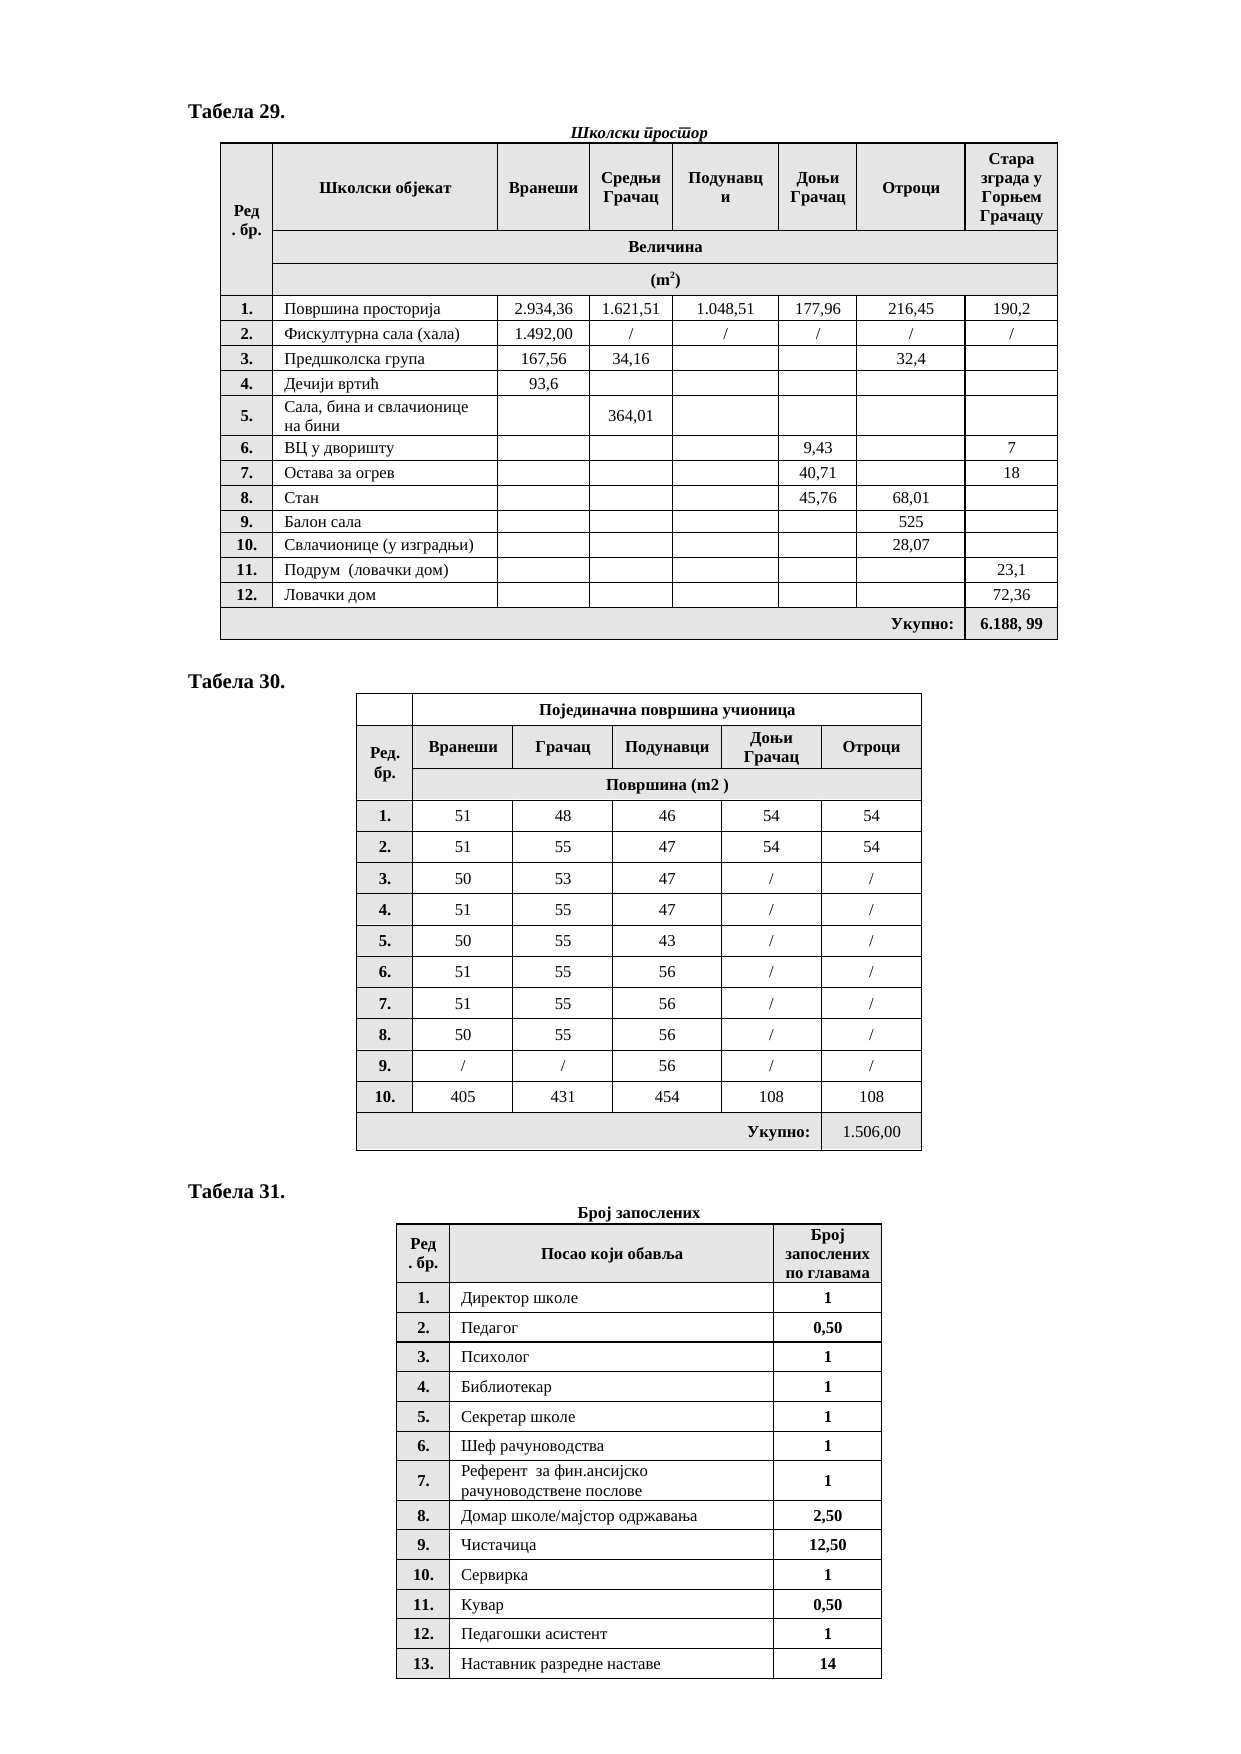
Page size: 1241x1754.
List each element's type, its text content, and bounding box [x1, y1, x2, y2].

table_cell [857, 396, 964, 435]
table_header Отроци [857, 144, 964, 230]
table_cell [857, 436, 964, 460]
table_header Број запослених по главама [774, 1225, 881, 1282]
table_cell [857, 558, 964, 582]
table_cell [590, 533, 672, 557]
table_cell / [722, 863, 821, 893]
table_header Ред. бр. [397, 1225, 449, 1282]
table_cell 6. [397, 1432, 449, 1460]
table_cell / [822, 988, 921, 1018]
table_header Вранеши [498, 144, 589, 230]
table_cell 45,76 [779, 486, 856, 510]
table_cell 2.934,36 [498, 296, 589, 320]
table_cell 55 [513, 957, 612, 987]
table_cell [590, 371, 672, 395]
table_cell 53 [513, 863, 612, 893]
table_cell 7 [966, 436, 1057, 460]
table_cell 3. [221, 346, 272, 370]
table_cell 32,4 [857, 346, 964, 370]
table_cell 10. [221, 533, 272, 557]
table_cell 1 [774, 1372, 881, 1401]
table_header Стара зграда у Горњем Грачацу [966, 144, 1057, 230]
table_cell 216,45 [857, 296, 964, 320]
table_cell [673, 371, 778, 395]
table_cell / [673, 321, 778, 345]
table_cell [590, 436, 672, 460]
table_cell Отроци [822, 726, 921, 768]
table_cell 12. [397, 1619, 449, 1648]
table_cell Директор школе [450, 1283, 773, 1312]
table_cell 55 [513, 1019, 612, 1049]
table_cell 7. [397, 1461, 449, 1499]
table_cell 1.506,00 [822, 1113, 921, 1149]
table_cell [590, 486, 672, 510]
table_cell 54 [822, 832, 921, 862]
table_cell 51 [413, 801, 512, 831]
table_cell Педагог [450, 1313, 773, 1341]
text Школски простор [113, 123, 1165, 142]
table_header Посао који обавља [450, 1225, 773, 1282]
table_cell 55 [513, 926, 612, 956]
table_cell [673, 583, 778, 607]
table_cell 9,43 [779, 436, 856, 460]
table_cell [966, 511, 1057, 532]
table_cell [779, 533, 856, 557]
table_cell 3. [357, 863, 412, 893]
table_cell [590, 461, 672, 485]
table_cell 43 [613, 926, 721, 956]
table_cell Дечији вртић [273, 371, 497, 395]
table_cell 51 [413, 988, 512, 1018]
table_cell [673, 436, 778, 460]
table_cell 8. [357, 1019, 412, 1049]
table_cell / [857, 321, 964, 345]
text Табела 30. [113, 669, 1165, 693]
table_cell 108 [822, 1082, 921, 1112]
table_cell 56 [613, 988, 721, 1018]
table_cell [673, 461, 778, 485]
table_cell 50 [413, 1019, 512, 1049]
table_cell Остава за огрев [273, 461, 497, 485]
table_cell 108 [722, 1082, 821, 1112]
table_cell [673, 486, 778, 510]
text Табела 29. [113, 99, 1165, 123]
table_cell / [779, 321, 856, 345]
table_cell 2,50 [774, 1501, 881, 1529]
table_cell Укупно: [221, 608, 964, 639]
table_cell 14 [774, 1649, 881, 1678]
table_cell 5. [397, 1402, 449, 1431]
table_cell 50 [413, 863, 512, 893]
table_cell 1 [774, 1283, 881, 1312]
table_cell [498, 396, 589, 435]
table_cell 1 [774, 1432, 881, 1460]
table_cell 56 [613, 957, 721, 987]
table_cell 0,50 [774, 1313, 881, 1341]
table_cell 3. [397, 1343, 449, 1371]
table_cell 23,1 [966, 558, 1057, 582]
table_cell / [822, 1019, 921, 1049]
table_cell Сала, бина и свлачионице на бини [273, 396, 497, 435]
table_cell Балон сала [273, 511, 497, 532]
table_cell 11. [397, 1590, 449, 1618]
table_cell [590, 583, 672, 607]
table_cell 50 [413, 926, 512, 956]
table_cell [966, 533, 1057, 557]
table_cell [857, 371, 964, 395]
table_cell 55 [513, 832, 612, 862]
table_cell [779, 371, 856, 395]
table_cell 364,01 [590, 396, 672, 435]
table_cell 9. [221, 511, 272, 532]
table_cell / [822, 1051, 921, 1081]
table_cell 4. [357, 894, 412, 924]
table_cell / [513, 1051, 612, 1081]
table_cell [590, 511, 672, 532]
table_cell / [822, 863, 921, 893]
table_cell 47 [613, 863, 721, 893]
table_cell 1 [774, 1461, 881, 1499]
table_cell 6.188, 99 [966, 608, 1057, 639]
text Табела 31. [113, 1179, 1165, 1203]
table_cell [673, 511, 778, 532]
table_cell Ловачки дом [273, 583, 497, 607]
table_cell 8. [397, 1501, 449, 1529]
table_cell Наставник разредне наставе [450, 1649, 773, 1678]
table_cell 72,36 [966, 583, 1057, 607]
table_cell Свлачионице (у изградњи) [273, 533, 497, 557]
table_cell Кувар [450, 1590, 773, 1618]
table_cell Секретар школе [450, 1402, 773, 1431]
table_cell / [722, 988, 821, 1018]
table_cell [966, 371, 1057, 395]
table_header Средњи Грачац [590, 144, 672, 230]
table_cell [779, 583, 856, 607]
table_cell Педагошки асистент [450, 1619, 773, 1648]
table_cell Ред. бр. [357, 726, 412, 799]
table_cell 12,50 [774, 1530, 881, 1559]
table_cell 1 [774, 1619, 881, 1648]
table_cell 46 [613, 801, 721, 831]
table_cell [966, 396, 1057, 435]
table_cell 47 [613, 832, 721, 862]
table_cell Сервирка [450, 1560, 773, 1589]
table_cell / [822, 957, 921, 987]
table_cell 51 [413, 832, 512, 862]
table_cell [857, 461, 964, 485]
table_cell 12. [221, 583, 272, 607]
table_cell 93,6 [498, 371, 589, 395]
table_cell / [966, 321, 1057, 345]
table_cell / [722, 894, 821, 924]
table_cell 2. [221, 321, 272, 345]
table_cell 68,01 [857, 486, 964, 510]
table_cell / [590, 321, 672, 345]
table_cell Библиотекар [450, 1372, 773, 1401]
table_header [357, 694, 412, 724]
table_cell [498, 533, 589, 557]
table_cell Укупно: [357, 1113, 821, 1149]
table_cell 0,50 [774, 1590, 881, 1618]
text Број запослених [113, 1203, 1165, 1222]
table_cell 56 [613, 1051, 721, 1081]
table_cell 190,2 [966, 296, 1057, 320]
table_cell Вранеши [413, 726, 512, 768]
table_cell [498, 486, 589, 510]
table_cell 454 [613, 1082, 721, 1112]
table_cell [673, 533, 778, 557]
table_cell 54 [722, 801, 821, 831]
table_cell 431 [513, 1082, 612, 1112]
table_cell 6. [357, 957, 412, 987]
table_cell Референт за фин.ансијско рачуноводствене послове [450, 1461, 773, 1499]
table_cell 1 [774, 1343, 881, 1371]
table_cell (m2) [273, 264, 1057, 295]
table_cell 11. [221, 558, 272, 582]
table_cell 48 [513, 801, 612, 831]
table_cell 1. [221, 296, 272, 320]
table_cell 54 [822, 801, 921, 831]
table_cell ВЦ у дворишту [273, 436, 497, 460]
table_cell 55 [513, 894, 612, 924]
table_cell [779, 511, 856, 532]
table_cell 51 [413, 957, 512, 987]
table_cell 4. [397, 1372, 449, 1401]
table_cell 4. [221, 371, 272, 395]
table_cell 7. [221, 461, 272, 485]
table_cell [498, 461, 589, 485]
table_cell 9. [357, 1051, 412, 1081]
table_cell [498, 436, 589, 460]
table_cell [966, 346, 1057, 370]
table_cell 405 [413, 1082, 512, 1112]
table_cell [779, 558, 856, 582]
table_cell [779, 396, 856, 435]
table_cell 34,16 [590, 346, 672, 370]
table_cell [673, 396, 778, 435]
table_header Доњи Грачац [779, 144, 856, 230]
table_cell 51 [413, 894, 512, 924]
table_cell Домар школе/мајстор одржавања [450, 1501, 773, 1529]
table_header Школски објекат [273, 144, 497, 230]
table_header Ред. бр. [221, 144, 272, 295]
table_cell Грачац [513, 726, 612, 768]
table_cell [779, 346, 856, 370]
table_cell 56 [613, 1019, 721, 1049]
table_cell / [722, 957, 821, 987]
table_cell Доњи Грачац [722, 726, 821, 768]
table_header Подунавци [673, 144, 778, 230]
table_cell 10. [397, 1560, 449, 1589]
table_cell Чистачица [450, 1530, 773, 1559]
table_cell 5. [357, 926, 412, 956]
table_cell 2. [357, 832, 412, 862]
table_cell / [722, 926, 821, 956]
table_cell Подрум (ловачки дом) [273, 558, 497, 582]
table_cell 1. [357, 801, 412, 831]
table_cell 5. [221, 396, 272, 435]
table_cell 8. [221, 486, 272, 510]
table_cell 55 [513, 988, 612, 1018]
table_cell 54 [722, 832, 821, 862]
table_cell 18 [966, 461, 1057, 485]
table_header Појединачна површина учионица [413, 694, 921, 724]
table_cell [498, 558, 589, 582]
table_cell 525 [857, 511, 964, 532]
table_cell 28,07 [857, 533, 964, 557]
table_cell Величина [273, 231, 1057, 263]
table_cell 10. [357, 1082, 412, 1112]
table_cell 40,71 [779, 461, 856, 485]
table_cell / [413, 1051, 512, 1081]
table_cell Подунавци [613, 726, 721, 768]
table_cell Површина просторија [273, 296, 497, 320]
table_cell / [722, 1019, 821, 1049]
table_cell 13. [397, 1649, 449, 1678]
table_cell 1.492,00 [498, 321, 589, 345]
table_cell Шеф рачуноводства [450, 1432, 773, 1460]
table_cell Психолог [450, 1343, 773, 1371]
table_cell Предшколска група [273, 346, 497, 370]
table_cell [673, 558, 778, 582]
table_cell [498, 511, 589, 532]
table_cell / [822, 926, 921, 956]
table_cell [966, 486, 1057, 510]
table_cell / [722, 1051, 821, 1081]
table_cell [498, 583, 589, 607]
table_cell [590, 558, 672, 582]
table_cell Површина (m2 ) [413, 769, 921, 799]
table_cell / [822, 894, 921, 924]
table_cell 1 [774, 1560, 881, 1589]
table_cell 1. [397, 1283, 449, 1312]
table_cell 2. [397, 1313, 449, 1341]
table_cell Фискултурна сала (хала) [273, 321, 497, 345]
table_cell 47 [613, 894, 721, 924]
table_cell 9. [397, 1530, 449, 1559]
table_cell [673, 346, 778, 370]
table_cell 1 [774, 1402, 881, 1431]
table_cell 1.048,51 [673, 296, 778, 320]
table_cell 1.621,51 [590, 296, 672, 320]
table_cell Стан [273, 486, 497, 510]
table_cell 167,56 [498, 346, 589, 370]
table_cell 177,96 [779, 296, 856, 320]
table_cell [857, 583, 964, 607]
table_cell 6. [221, 436, 272, 460]
table_cell 7. [357, 988, 412, 1018]
